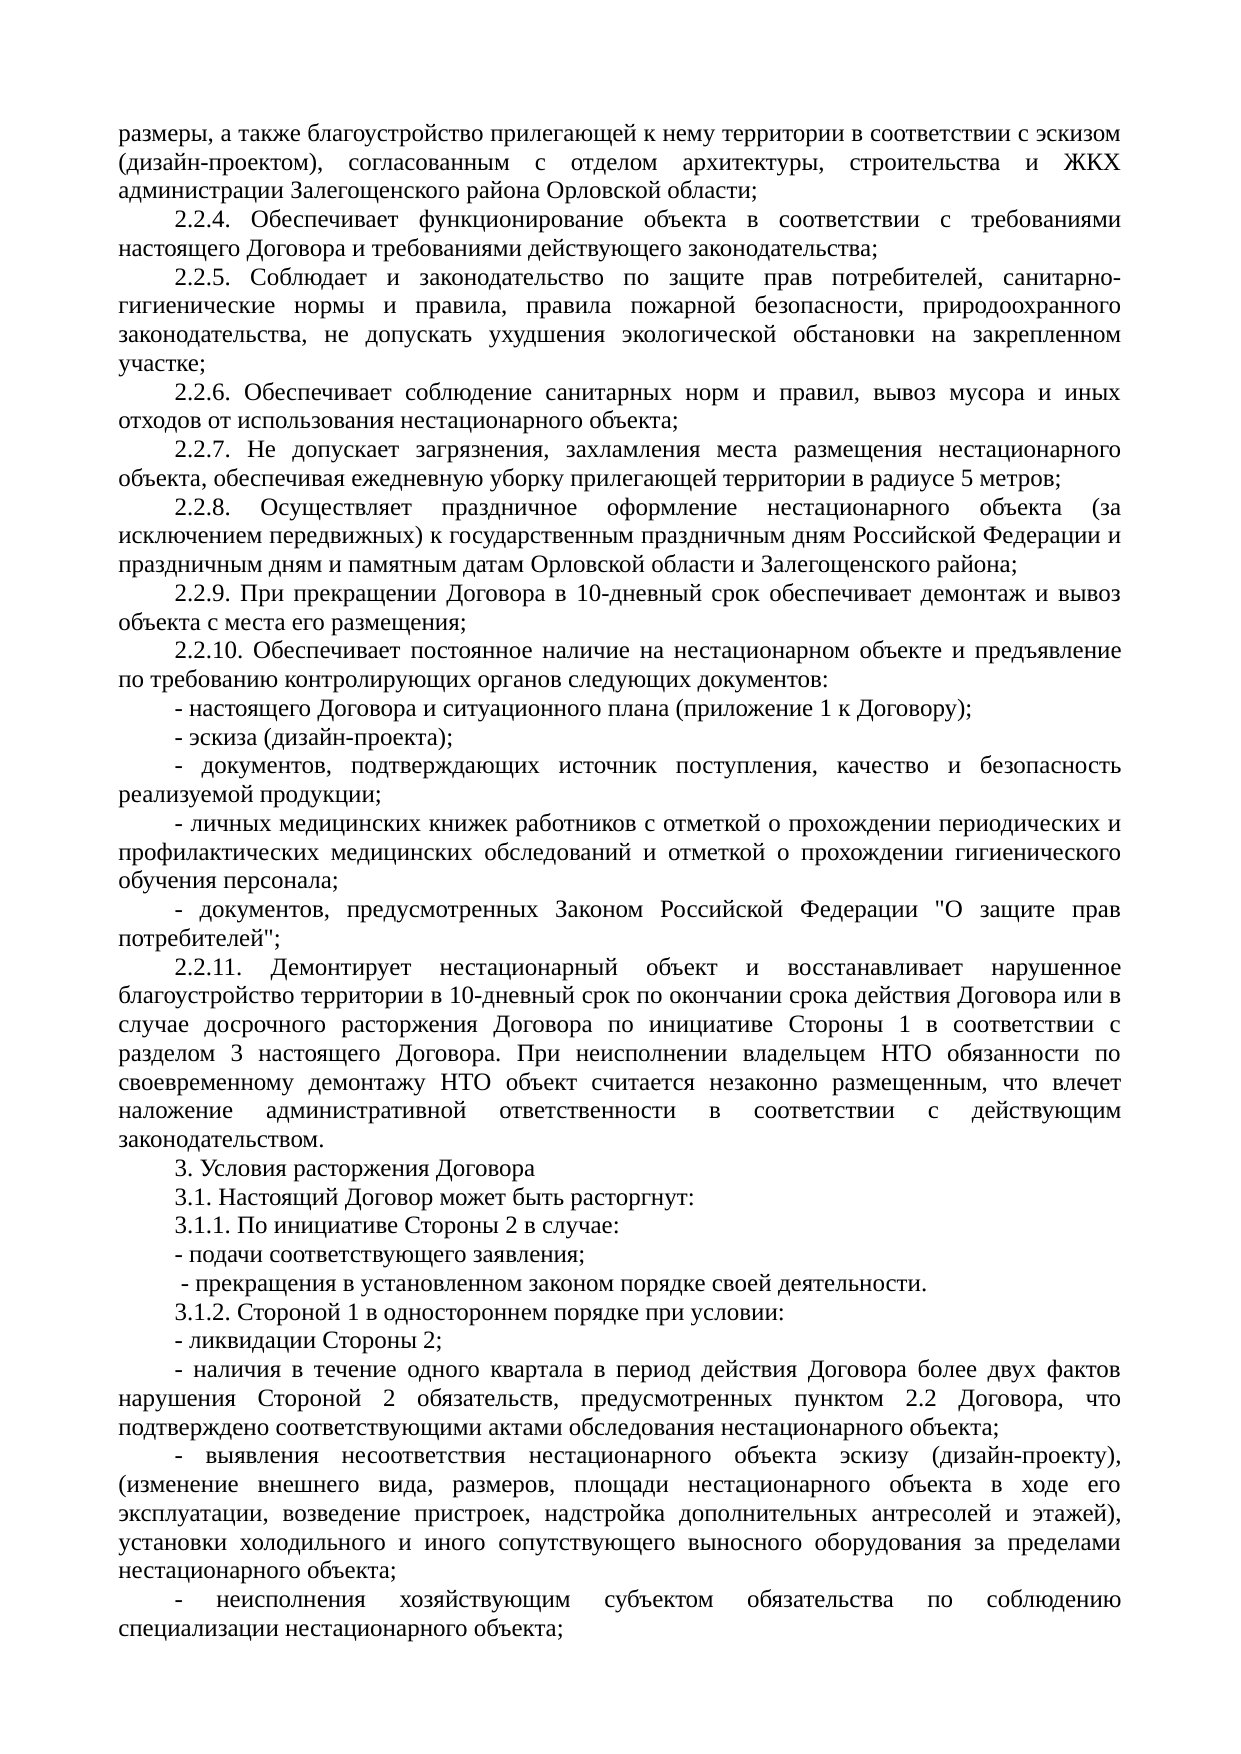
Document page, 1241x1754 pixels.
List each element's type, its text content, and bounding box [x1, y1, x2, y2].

text - документов, подтверждающих источник поступления, качество и безопасность реализуемой продукции; [118, 751, 1122, 808]
text - эскиза (дизайн-проекта); [118, 722, 1122, 751]
text 2.2.4. Обеспечивает функционирование объекта в соответствии с требованиями настоящего Договора и требованиями действующего законодательства; [118, 204, 1122, 262]
text - личных медицинских книжек работников с отметкой о прохождении периодических и профилактических медицинских обследований и отметкой о прохождении гигиенического обучения персонала; [118, 808, 1122, 894]
text 3. Условия расторжения Договора [118, 1153, 1122, 1182]
text - прекращения в установленном законом порядке своей деятельности. [118, 1268, 1122, 1297]
text - наличия в течение одного квартала в период действия Договора более двух фактов нарушения Стороной 2 обязательств, предусмотренных пунктом 2.2 Договора, что подтверждено соответствующими актами обследования нестационарного объекта; [118, 1354, 1122, 1441]
text 2.2.6. Обеспечивает соблюдение санитарных норм и правил, вывоз мусора и иных отходов от использования нестационарного объекта; [118, 377, 1122, 434]
text 3.1.1. По инициативе Стороны 2 в случае: [118, 1211, 1122, 1239]
text - неисполнения хозяйствующим субъектом обязательства по соблюдению специализации нестационарного объекта; [118, 1584, 1122, 1642]
text 2.2.11. Демонтирует нестационарный объект и восстанавливает нарушенное благоустройство территории в 10-дневный срок по окончании срока действия Договора или в случае досрочного расторжения Договора по инициативе Стороны 1 в соответствии с разделом 3 настоящего Договора. При неисполнении владельцем НТО обязанности по своевременному демонтажу НТО объект считается незаконно размещенным, что влечет наложение административной ответственности в соответствии с действующим законодательством. [118, 952, 1122, 1153]
text 2.2.8. Осуществляет праздничное оформление нестационарного объекта (за исключением передвижных) к государственным праздничным дням Российской Федерации и праздничным дням и памятным датам Орловской области и Залегощенского района; [118, 492, 1122, 578]
text 3.1.2. Стороной 1 в одностороннем порядке при условии: [118, 1297, 1122, 1326]
text 2.2.7. Не допускает загрязнения, захламления места размещения нестационарного объекта, обеспечивая ежедневную уборку прилегающей территории в радиусе 5 метров; [118, 434, 1122, 492]
text 2.2.9. При прекращении Договора в 10-дневный срок обеспечивает демонтаж и вывоз объекта с места его размещения; [118, 578, 1122, 636]
text - выявления несоответствия нестационарного объекта эскизу (дизайн-проекту), (изменение внешнего вида, размеров, площади нестационарного объекта в ходе его эксплуатации, возведение пристроек, надстройка дополнительных антресолей и этажей), установки холодильного и иного сопутствующего выносного оборудования за пределами нестационарного объекта; [118, 1441, 1122, 1584]
text - подачи соответствующего заявления; [118, 1239, 1122, 1268]
text 2.2.10. Обеспечивает постоянное наличие на нестационарном объекте и предъявление по требованию контролирующих органов следующих документов: [118, 636, 1122, 693]
text - настоящего Договора и ситуационного плана (приложение 1 к Договору); [118, 693, 1122, 722]
text - документов, предусмотренных Законом Российской Федерации "О защите прав потребителей"; [118, 894, 1122, 952]
text - ликвидации Стороны 2; [118, 1326, 1122, 1354]
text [118, 118, 1122, 204]
text 2.2.5. Соблюдает и законодательство по защите прав потребителей, санитарно-гигиенические нормы и правила, правила пожарной безопасности, природоохранного законодательства, не допускать ухудшения экологической обстановки на закрепленном участке; [118, 262, 1122, 377]
text 3.1. Настоящий Договор может быть расторгнут: [118, 1182, 1122, 1211]
